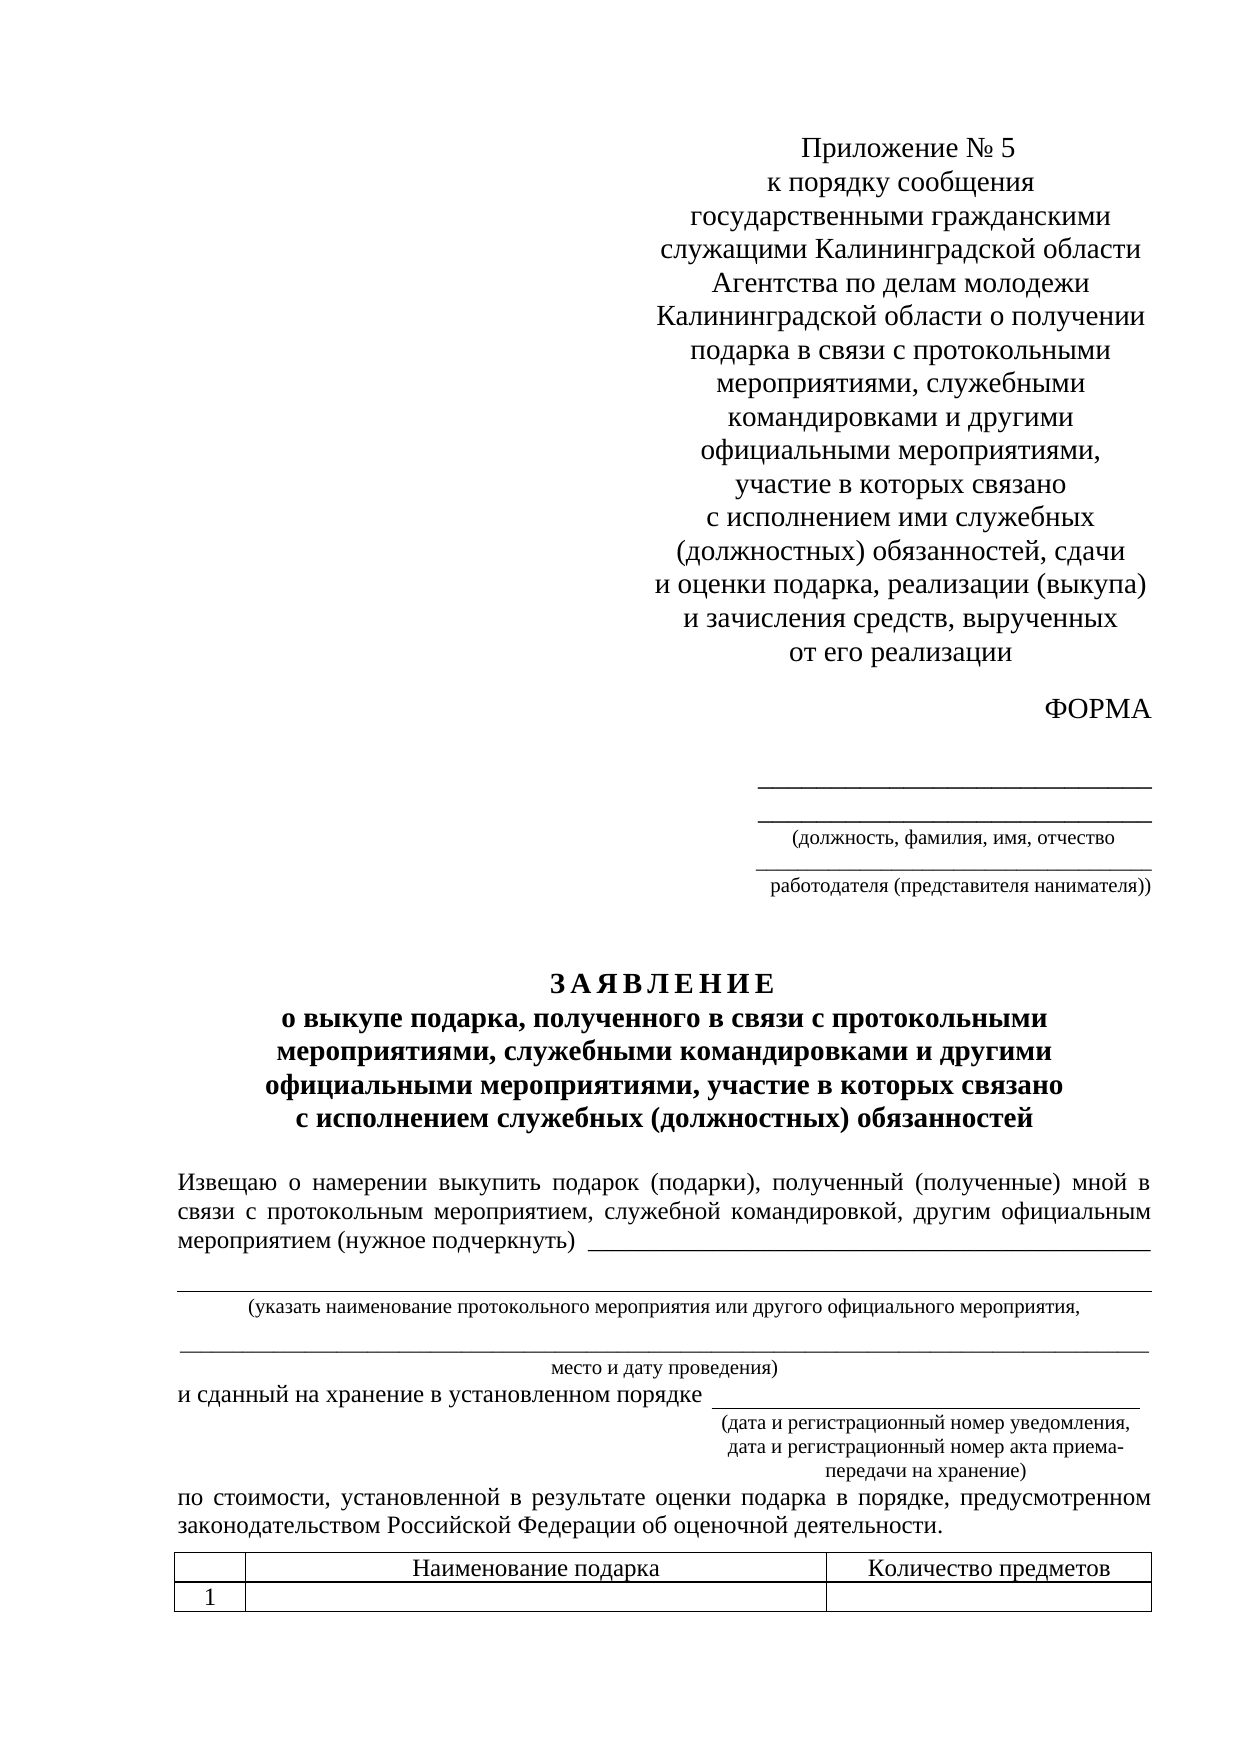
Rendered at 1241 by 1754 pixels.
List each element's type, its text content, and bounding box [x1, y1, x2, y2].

text ______________________________________ [177, 849, 1152, 873]
text с исполнением служебных (должностных) обязанностей [177, 1100, 1152, 1134]
table_header Наименование подарка [246, 1553, 826, 1581]
text (должность, фамилия, имя, отчество [177, 825, 1152, 849]
text (дата и регистрационный номер уведомления, дата и регистрационный номер акта приема-передачи на хранение) [712, 1409, 1140, 1482]
text Приложение № 5 [664, 131, 1152, 164]
text с исполнением ими служебных (должностных) обязанностей, сдачи [650, 499, 1152, 567]
text и оценки подарка, реализации (выкупа) и зачисления средств, вырученных [650, 567, 1152, 634]
text место и дату проведения) [177, 1355, 1152, 1379]
text Извещаю о намерении выкупить подарок (подарки), полученный (полученные) мной в связи с протокольным мероприятием, служебной командировкой, другим официальным мероприятием (нужное подчеркнуть) _____________________________________________ [177, 1167, 1152, 1254]
table_cell 1 [175, 1583, 245, 1611]
text (указать наименование протокольного мероприятия или другого официального мероприятия, [177, 1292, 1152, 1318]
table_cell [827, 1583, 1151, 1611]
text работодателя (представителя нанимателя)) [177, 873, 1152, 897]
table_header [175, 1553, 245, 1581]
text ФОРМА [177, 691, 1152, 725]
text государственными гражданскими служащими Калининградской области Агентства по делам молодежи Калининградской области о получении подарка в связи с протокольными мероприятиями, служебными командировками и другими официальными мероприятиями, участие в которых связано [650, 198, 1152, 499]
text ЗАЯВЛЕНИЕ о выкупе подарка, полученного в связи с протокольными мероприятиями, служебными командировками и другими официальными мероприятиями, участие в которых связано [177, 966, 1152, 1100]
text _____________________________________________________________________________________________ [177, 1328, 1152, 1355]
table_cell [246, 1583, 826, 1611]
text от его реализации [650, 634, 1152, 667]
text по стоимости, установленной в результате оценки подарка в порядке, предусмотренном законодательством Российской Федерации об оценочной деятельности. [177, 1482, 1152, 1539]
text и сданный на хранение в установленном порядке [177, 1379, 1152, 1408]
text к порядку сообщения [650, 164, 1152, 198]
text ___________________________ [177, 758, 1152, 792]
table_header Количество предметов [827, 1553, 1151, 1581]
text ___________________________ [177, 792, 1152, 825]
